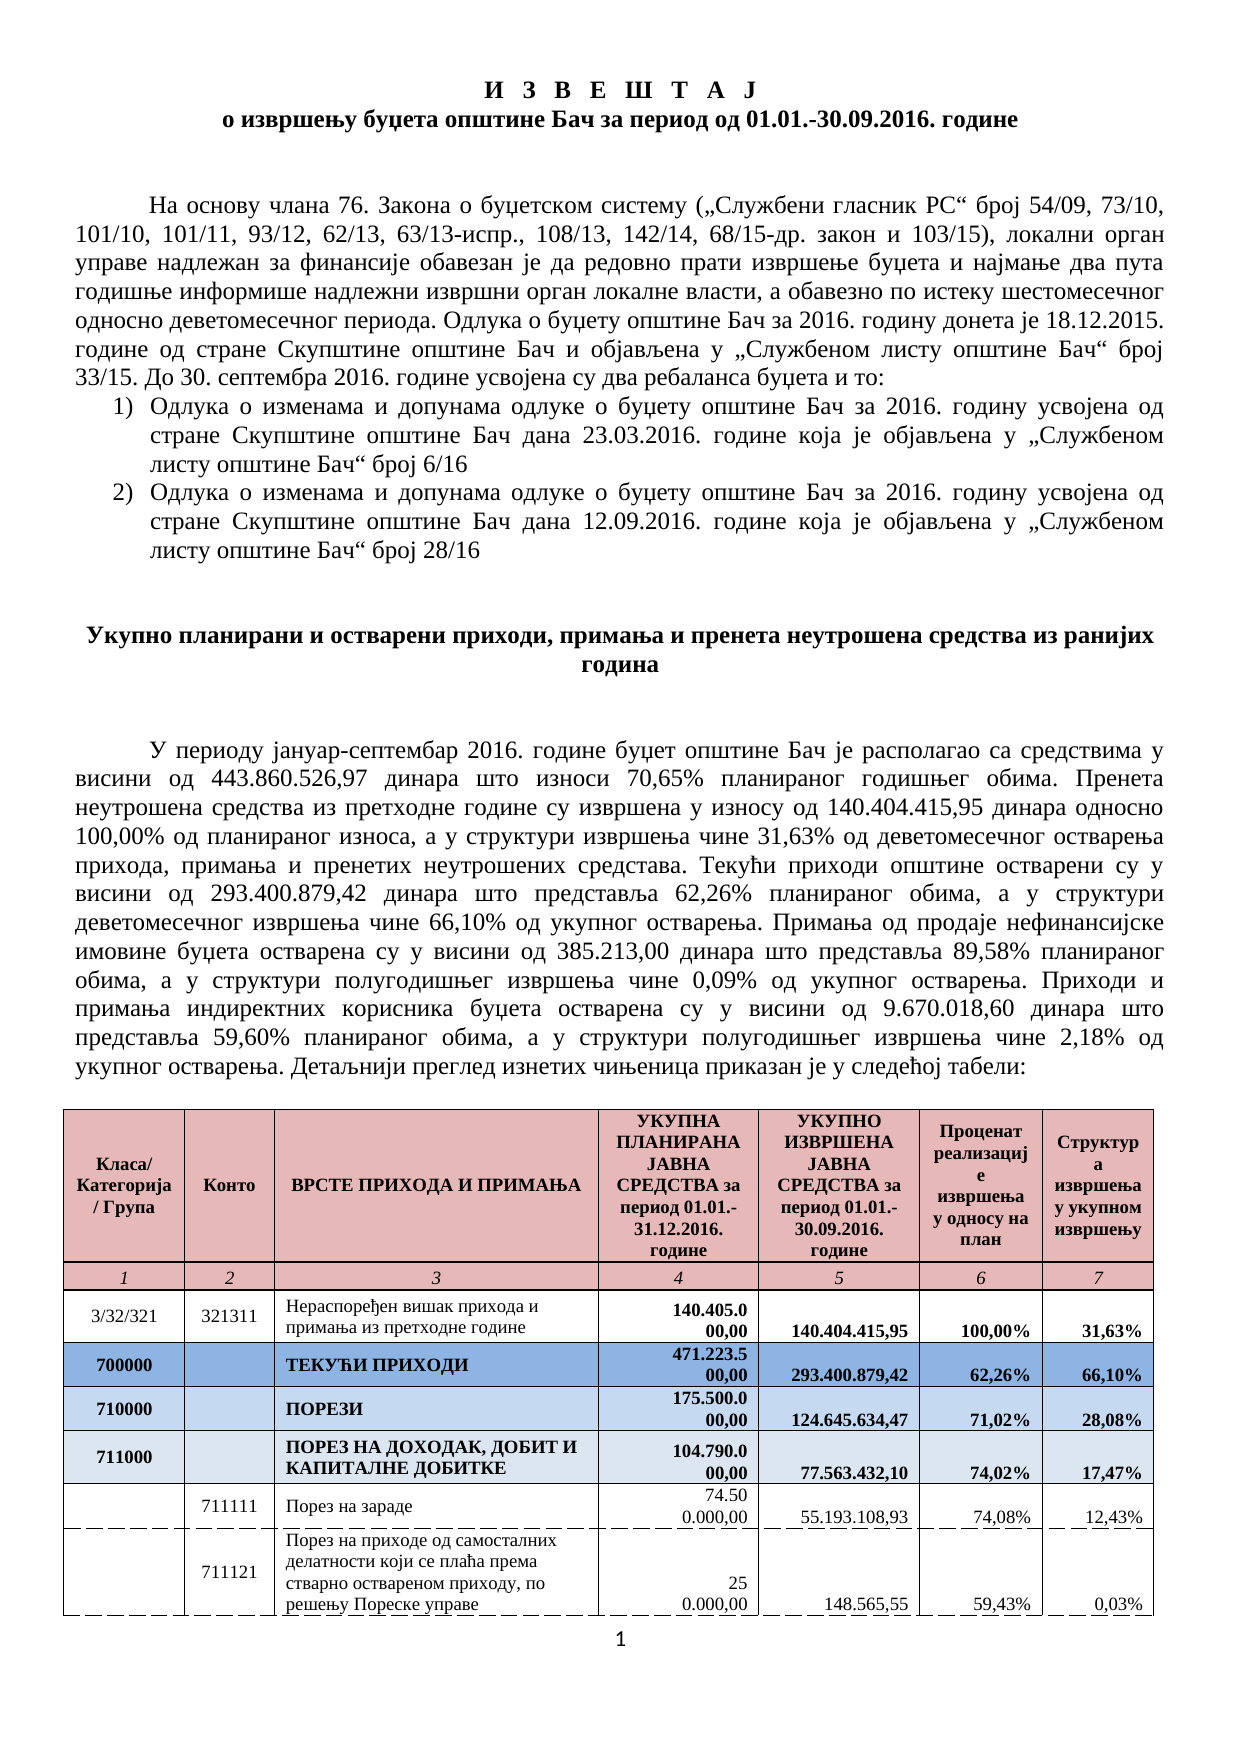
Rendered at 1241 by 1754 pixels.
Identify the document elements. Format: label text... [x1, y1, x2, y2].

table_header Конто [185, 1110, 274, 1261]
table_cell 175.500.000,00 [599, 1387, 758, 1430]
table_cell 710000 [64, 1387, 184, 1430]
text На основу члана 76. Закона о буџетском систему („Службени гласник РС“ број 54/09, 73/10, 101/10, 101/11, 93/12, 62/13, 63/13-испр., 108/13, 142/14, 68/15-др. закон и 103/15), локални орган управе надлежан за финансије обавезан је да редовно прати извршење буџета и најмање два пута годишње информише надлежни извршни орган локалне власти, а обавезно по истеку шестомесечног односно деветомесечног периода. Одлука о буџету општине Бач за 2016. годину донета је 18.12.2015. године од стране Скупштине општине Бач и објављена у „Службеном листу општине Бач“ број 33/15. До 30. септембра 2016. године усвојена су два ребаланса буџета и то: [75, 190, 1165, 391]
table_cell Порез на зараде [275, 1484, 598, 1527]
table_cell 74,02% [920, 1431, 1042, 1483]
table_cell 148.565,55 [759, 1528, 919, 1615]
table_header УКУПНА ПЛАНИРАНА ЈАВНА СРЕДСТВА за период 01.01.-31.12.2016. године [599, 1110, 758, 1261]
table_cell 1 [64, 1263, 184, 1289]
table_cell 250.000,00 [599, 1528, 758, 1615]
table_cell ПОРЕЗИ [275, 1387, 598, 1430]
table_cell 7 [1043, 1263, 1153, 1289]
table_cell [185, 1343, 274, 1386]
table_header Проценат реализације извршења у односу на план [920, 1110, 1042, 1261]
table_cell 471.223.500,00 [599, 1343, 758, 1386]
table_cell Порез на приходе од самосталних делатности који се плаћа према стварно оствареном приходу, по решењу Пореске управе [275, 1528, 598, 1615]
list Одлука о изменама и допунама одлуке о буџету општине Бач за 2016. годину усвојена од стране Скупштине општине Бач дана 23.03.2016. године која је објављена у „Службеном листу општине Бач“ број 6/16 [112, 391, 1165, 477]
table_cell [185, 1387, 274, 1430]
table_cell 293.400.879,42 [759, 1343, 919, 1386]
list Одлука о изменама и допунама одлуке о буџету општине Бач за 2016. годину усвојена од стране Скупштине општине Бач дана 12.09.2016. године која је објављена у „Службеном листу општине Бач“ број 28/16 [112, 477, 1165, 564]
table_cell 5 [759, 1263, 919, 1289]
table_cell 124.645.634,47 [759, 1387, 919, 1430]
table_header УКУПНО ИЗВРШЕНА ЈАВНА СРЕДСТВА за период 01.01.-30.09.2016. године [759, 1110, 919, 1261]
table_cell ПОРЕЗ НА ДОХОДАК, ДОБИТ И КАПИТАЛНЕ ДОБИТКЕ [275, 1431, 598, 1483]
table_cell 711000 [64, 1431, 184, 1483]
table_cell 3/32/321 [64, 1291, 184, 1342]
table_cell ТЕКУЋИ ПРИХОДИ [275, 1343, 598, 1386]
table_cell 321311 [185, 1291, 274, 1342]
table_cell 77.563.432,10 [759, 1431, 919, 1483]
table_cell 6 [920, 1263, 1042, 1289]
table_cell 711121 [185, 1528, 274, 1615]
table_cell [64, 1484, 184, 1527]
table_cell 711111 [185, 1484, 274, 1527]
text У периоду јануар-септембар 2016. године буџет општине Бач је располагао са средствима у висини од 443.860.526,97 динара што износи 70,65% планираног годишњег обима. Пренета неутрошена средства из претходне године су извршена у износу од 140.404.415,95 динара односно 100,00% од планираног износа, а у структури извршења чине 31,63% од деветомесечног остварења прихода, примања и пренетих неутрошених средстава. Текући приходи општине остварени су у висини од 293.400.879,42 динара што представља 62,26% планираног обима, а у структури деветомесечног извршења чине 66,10% од укупног остварења. Примања од продаје нефинансијске имовине буџета остварена су у висини од 385.213,00 динара што представља 89,58% планираног обима, а у структури полугодишњег извршења чине 0,09% од укупног остварења. Приходи и примања индиректних корисника буџета остварена су у висини од 9.670.018,60 динара што представља 59,60% планираног обима, а у структури полугодишњег извршења чине 2,18% од укупног остварења. Детаљнији преглед изнетих чињеница приказан је у следећој табели: [75, 735, 1165, 1080]
table_cell [185, 1431, 274, 1483]
table_cell 140.404.415,95 [759, 1291, 919, 1342]
table_cell 62,26% [920, 1343, 1042, 1386]
table_cell 100,00% [920, 1291, 1042, 1342]
table_header ВРСТЕ ПРИХОДА И ПРИМАЊА [275, 1110, 598, 1261]
table_cell 55.193.108,93 [759, 1484, 919, 1527]
table_header Структура извршења у укупном извршењу [1043, 1110, 1153, 1261]
text И З В Е Ш Т А Ј [75, 75, 1165, 104]
table_cell 2 [185, 1263, 274, 1289]
table_cell Нераспоређен вишак прихода и примања из претходне године [275, 1291, 598, 1342]
text Укупно планирани и остварени приходи, примања и пренета неутрошена средства из ранијих година [75, 621, 1165, 678]
table_cell [64, 1528, 184, 1615]
table_cell 12,43% [1043, 1484, 1153, 1527]
table_cell 4 [599, 1263, 758, 1289]
table_cell 59,43% [920, 1528, 1042, 1615]
table_cell 74,08% [920, 1484, 1042, 1527]
table_cell 31,63% [1043, 1291, 1153, 1342]
table_cell 28,08% [1043, 1387, 1153, 1430]
text о извршењу буџета општине Бач за период од 01.01.-30.09.2016. године [75, 104, 1165, 132]
table_cell 140.405.000,00 [599, 1291, 758, 1342]
table_cell 0,03% [1043, 1528, 1153, 1615]
table_cell 3 [275, 1263, 598, 1289]
table_cell 66,10% [1043, 1343, 1153, 1386]
table_cell 74.500.000,00 [599, 1484, 758, 1527]
table_cell 700000 [64, 1343, 184, 1386]
table_header Класа/ Категорија/ Група [64, 1110, 184, 1261]
table_cell 104.790.000,00 [599, 1431, 758, 1483]
table_cell 17,47% [1043, 1431, 1153, 1483]
table_cell 71,02% [920, 1387, 1042, 1430]
